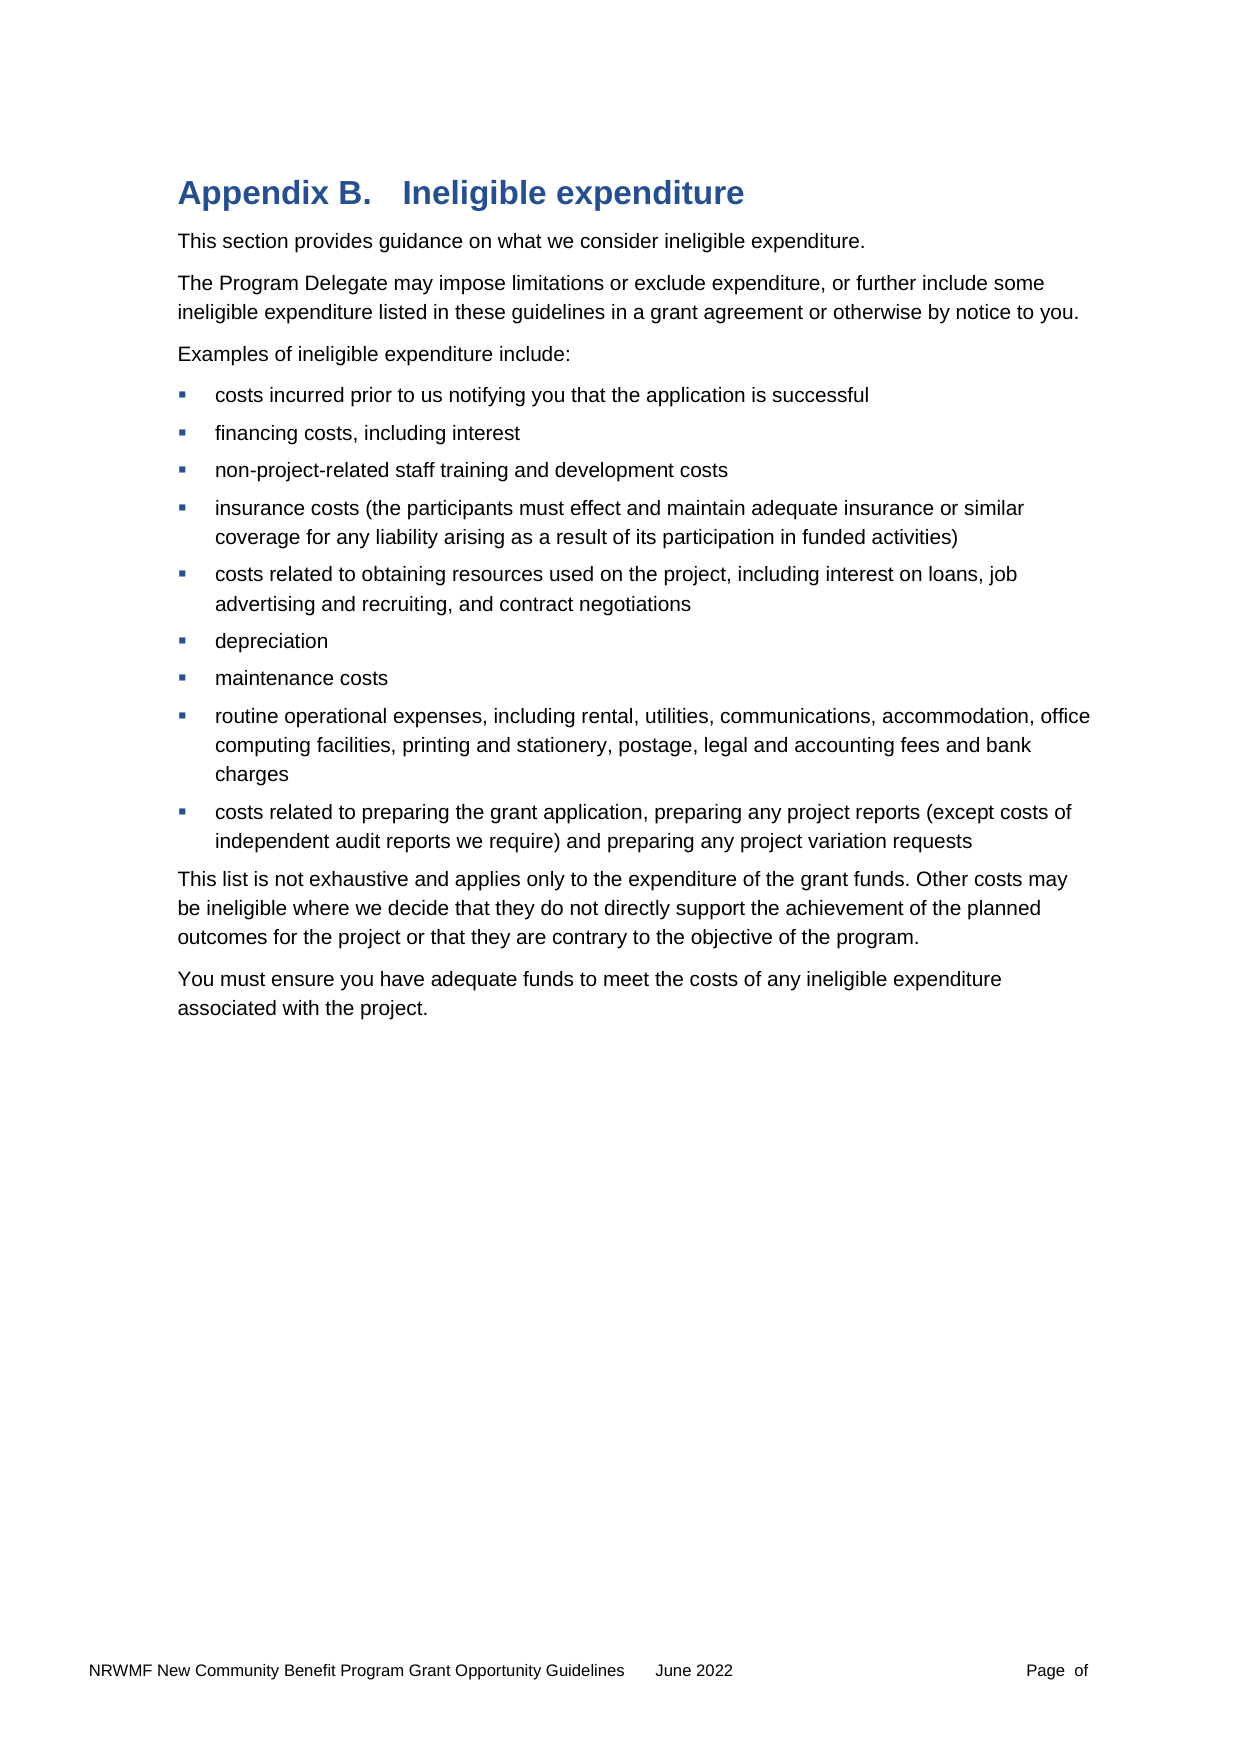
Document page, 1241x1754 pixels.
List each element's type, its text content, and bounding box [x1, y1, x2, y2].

list costs related to preparing the grant application, preparing any project reports (except costs of independent audit reports we require) and preparing any project variation requests [177, 794, 1092, 853]
list costs incurred prior to us notifying you that the application is successful [177, 378, 1092, 407]
list non-project-related staff training and development costs [177, 453, 1092, 482]
text This list is not exhaustive and applies only to the expenditure of the grant funds. Other costs may be ineligible where we decide that they do not directly support the achievement of the planned outcomes for the project or that they are contrary to the objective of the program. [177, 861, 1092, 949]
list financing costs, including interest [177, 415, 1092, 444]
subtitle Ineligible expenditure [177, 173, 1092, 211]
list costs related to obtaining resources used on the project, including interest on loans, job advertising and recruiting, and contract negotiations [177, 557, 1092, 615]
list insurance costs (the participants must effect and maintain adequate insurance or similar coverage for any liability arising as a result of its participation in funded activities) [177, 490, 1092, 549]
text Examples of ineligible expenditure include: [177, 336, 1092, 365]
list depreciation [177, 624, 1092, 653]
list maintenance costs [177, 661, 1092, 690]
text This section provides guidance on what we consider ineligible expenditure. [177, 224, 1092, 253]
list routine operational expenses, including rental, utilities, communications, accommodation, office computing facilities, printing and stationery, postage, legal and accounting fees and bank charges [177, 699, 1092, 786]
text The Program Delegate may impose limitations or exclude expenditure, or further include some ineligible expenditure listed in these guidelines in a grant agreement or otherwise by notice to you. [177, 265, 1092, 324]
text You must ensure you have adequate funds to meet the costs of any ineligible expenditure associated with the project. [177, 961, 1092, 1019]
